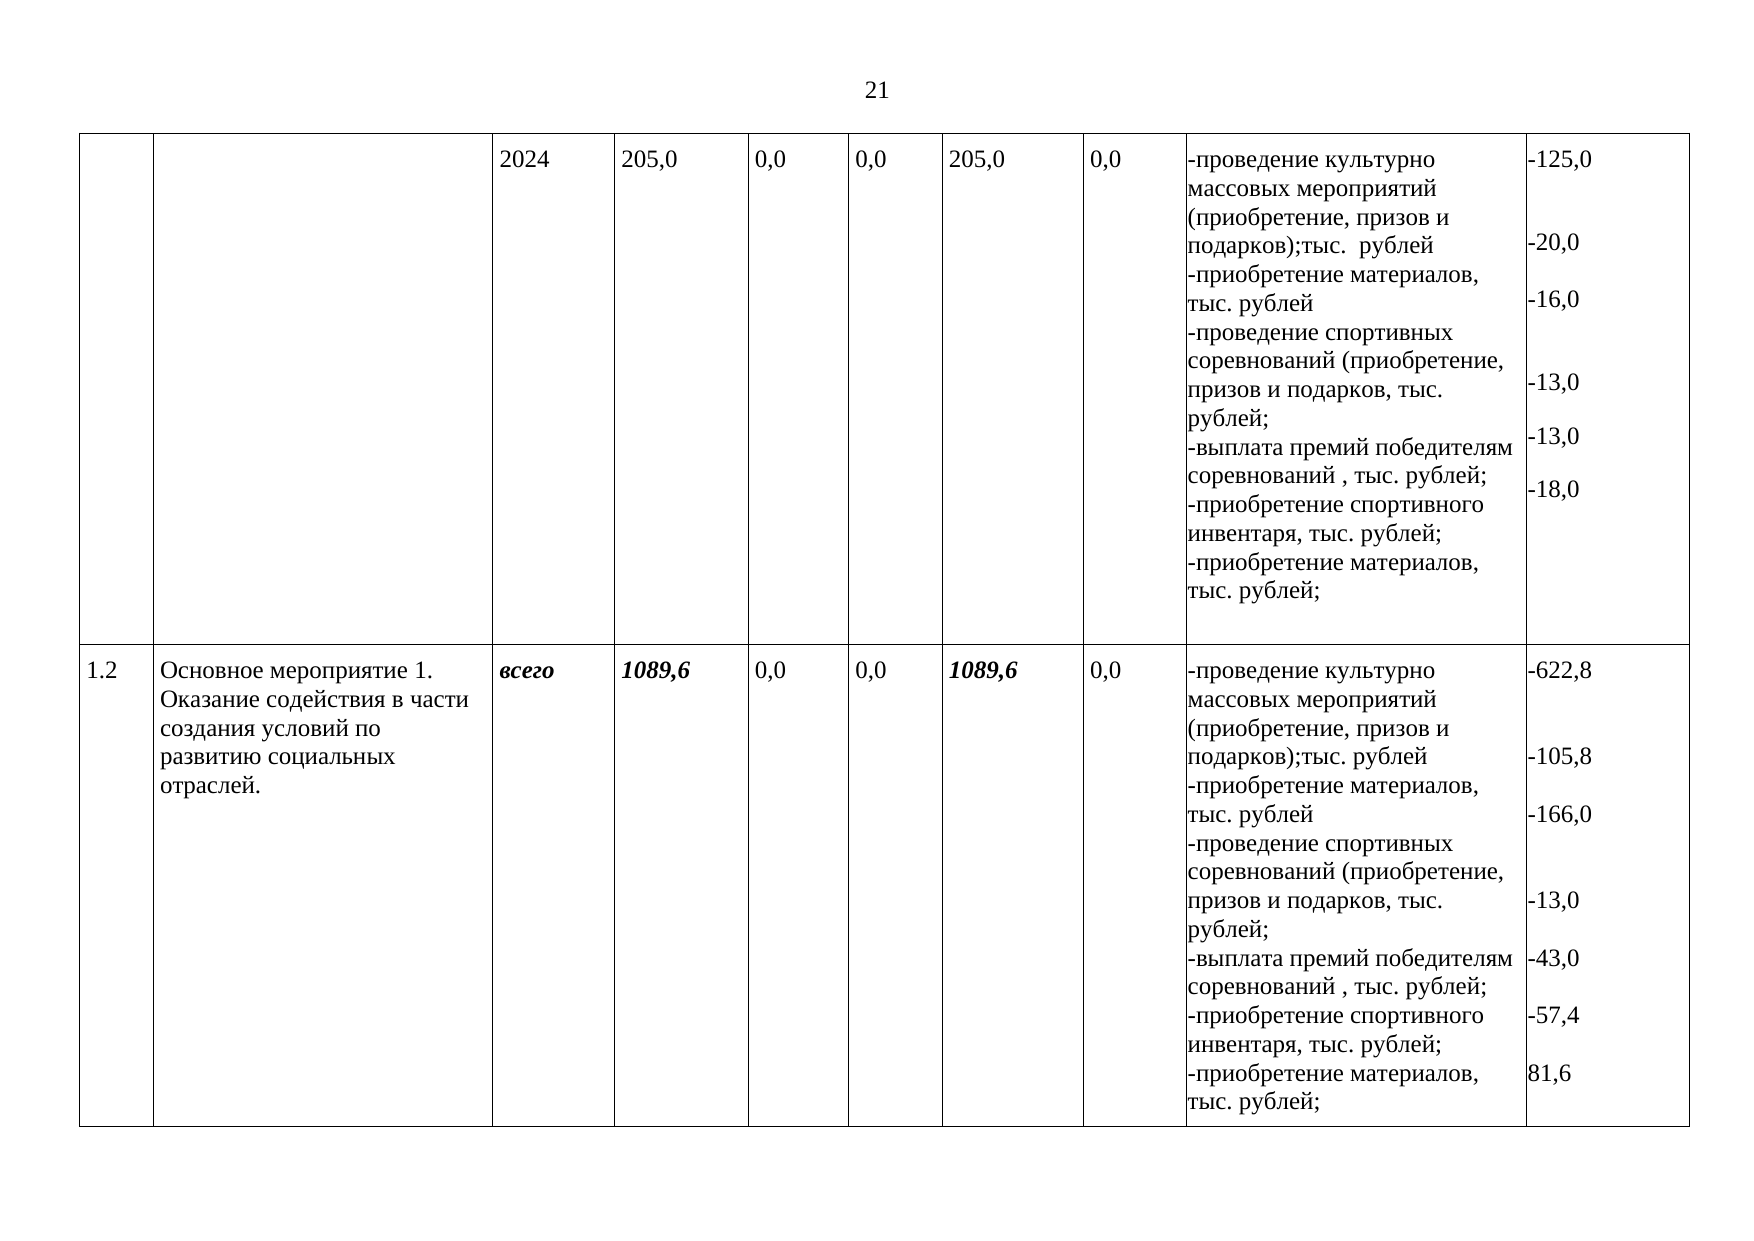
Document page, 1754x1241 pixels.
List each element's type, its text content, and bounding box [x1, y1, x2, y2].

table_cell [154, 645, 492, 1126]
table_cell 0,0 [849, 645, 942, 1126]
table_cell 1089,6 [615, 645, 748, 1126]
table_cell -125,0 -20,0 -16,0 -13,0 -13,0 -18,0 [1527, 134, 1689, 643]
table_cell 0,0 [749, 645, 848, 1126]
table_cell 0,0 [749, 134, 848, 643]
table_cell 0,0 [849, 134, 942, 643]
table_cell 1089,6 [943, 645, 1083, 1126]
table_cell 205,0 [943, 134, 1083, 643]
table_cell 0,0 [1084, 645, 1186, 1126]
table_cell 0,0 [1084, 134, 1186, 643]
table_cell 1.2 [80, 645, 153, 1126]
table_cell 2024 [493, 134, 614, 643]
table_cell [1187, 645, 1526, 1126]
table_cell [1187, 134, 1526, 643]
table_cell 205,0 [615, 134, 748, 643]
table_cell всего [493, 645, 614, 1126]
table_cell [1527, 645, 1689, 1126]
